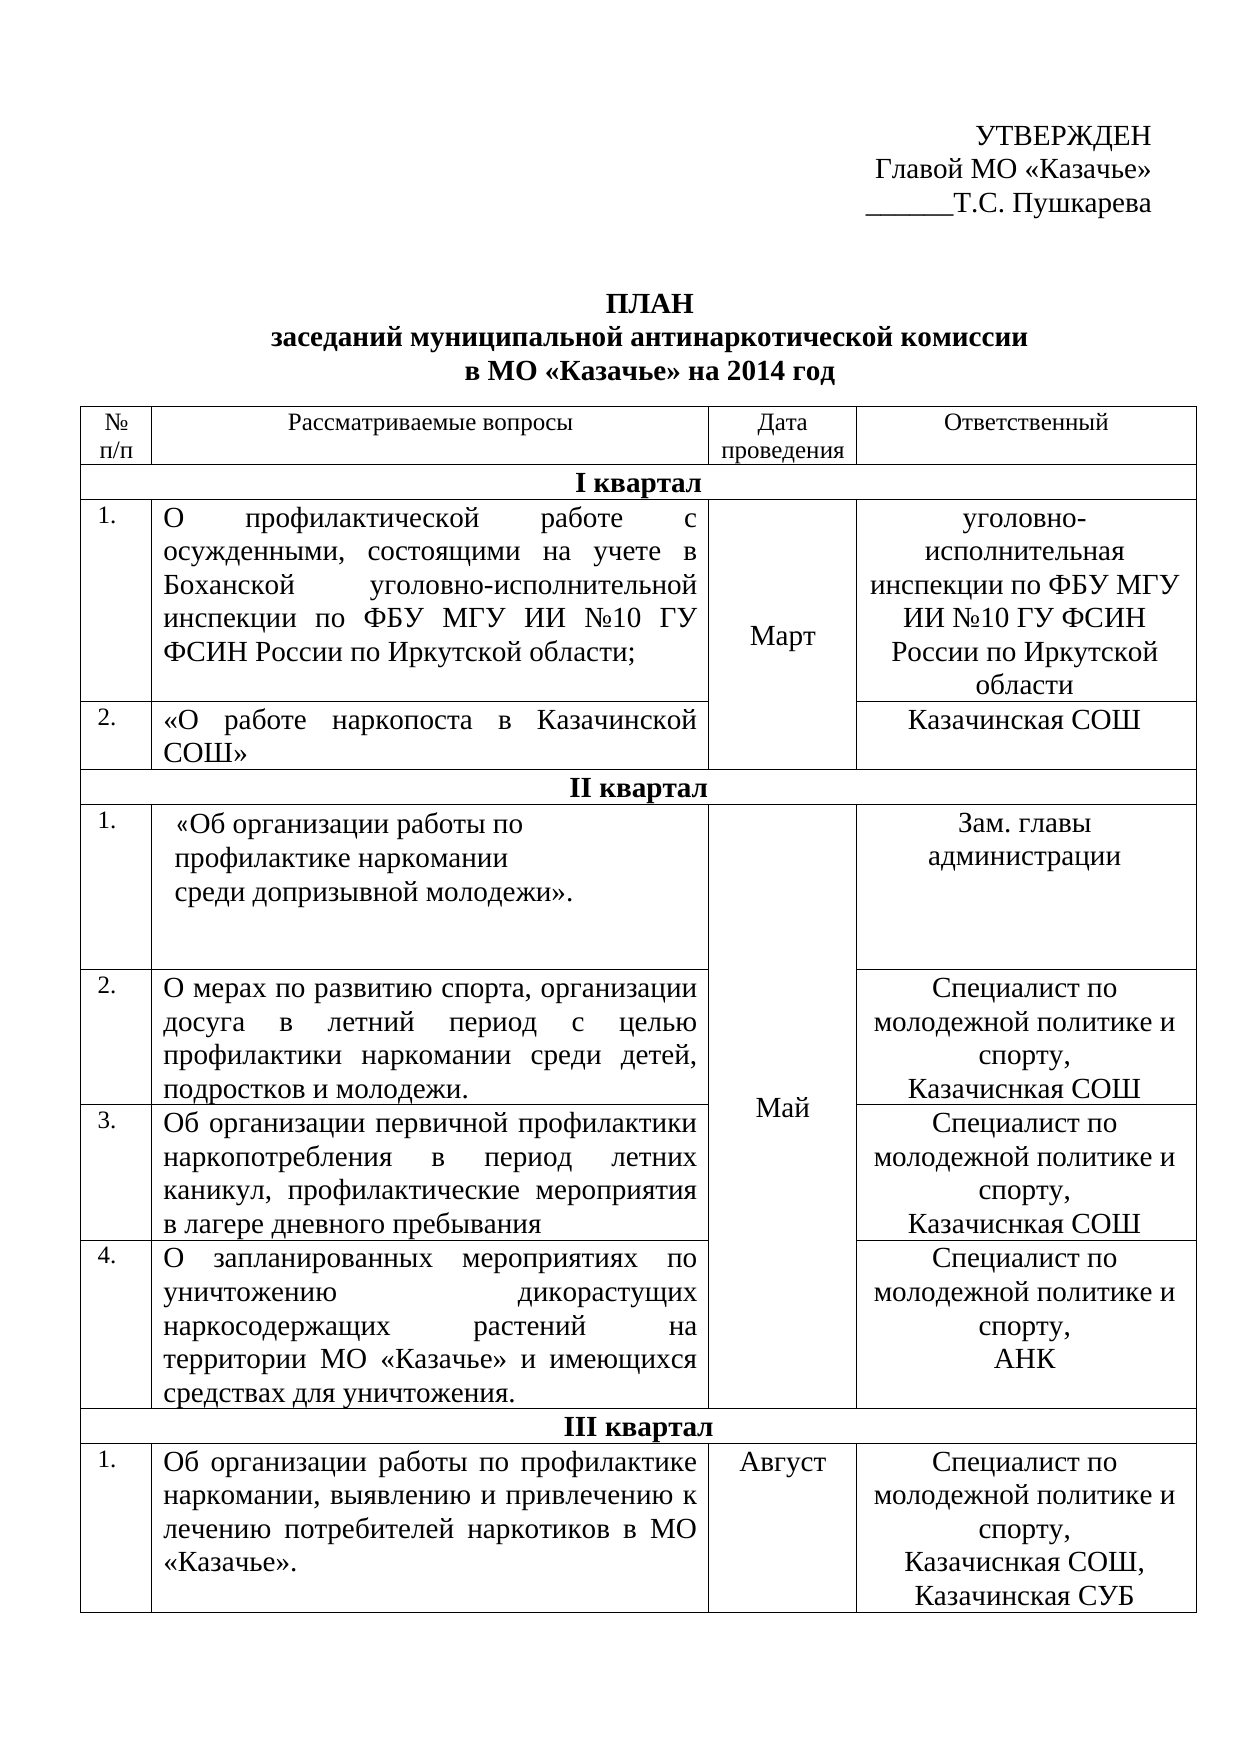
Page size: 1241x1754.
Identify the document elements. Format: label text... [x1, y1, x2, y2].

table_cell [81, 970, 151, 1104]
table_cell [81, 805, 151, 969]
table_header № п/п [81, 407, 151, 464]
table_cell Казачинская СОШ [857, 702, 1196, 769]
table_cell Об организации первичной профилактики наркопотребления в период летних каникул, профилактические мероприятия в лагере дневного пребывания [152, 1105, 708, 1239]
table_cell Специалист по молодежной политике и спорту, Казачиснкая СОШ, Казачинская СУБ [857, 1444, 1196, 1612]
table_cell Зам. главы администрации [857, 805, 1196, 969]
table_cell Март [709, 500, 856, 769]
table_cell Специалист по молодежной политике и спорту, Казачиснкая СОШ [857, 1105, 1196, 1239]
table_cell уголовно-исполнительная инспекции по ФБУ МГУ ИИ №10 ГУ ФСИН России по Иркутской области [857, 500, 1196, 701]
table_cell «О работе наркопоста в Казачинской СОШ» [152, 702, 708, 769]
table_cell Август [709, 1444, 856, 1612]
table_cell [81, 1105, 151, 1239]
text УТВЕРЖДЕН [620, 118, 1152, 152]
table_cell [152, 805, 708, 969]
table_cell II квартал [81, 770, 1196, 804]
text заседаний муниципальной антинаркотической комиссии [148, 319, 1152, 353]
table_header Ответственный [857, 407, 1196, 464]
table_cell О мерах по развитию спорта, организации досуга в летний период с целью профилактики наркомании среди детей, подростков и молодежи. [152, 970, 708, 1104]
table_cell Об организации работы по профилактике наркомании, выявлению и привлечению к лечению потребителей наркотиков в МО «Казачье». [152, 1444, 708, 1612]
table_cell [81, 702, 151, 769]
table_cell Специалист по молодежной политике и спорту, Казачиснкая СОШ [857, 970, 1196, 1104]
table_cell [81, 500, 151, 701]
text ПЛАН [148, 286, 1152, 319]
table_cell Специалист по молодежной политике и спорту, АНК [857, 1241, 1196, 1408]
text Главой МО «Казачье» [620, 152, 1152, 185]
table_cell О профилактической работе с осужденными, состоящими на учете в Боханской уголовно-исполнительной инспекции по ФБУ МГУ ИИ №10 ГУ ФСИН России по Иркутской области; [152, 500, 708, 701]
table_cell III квартал [81, 1409, 1196, 1443]
table_cell [81, 1444, 151, 1612]
table_cell О запланированных мероприятиях по уничтожению дикорастущих наркосодержащих растений на территории МО «Казачье» и имеющихся средствах для уничтожения. [152, 1241, 708, 1408]
text в МО «Казачье» на 2014 год [148, 353, 1152, 386]
table_cell Май [709, 805, 856, 1408]
table_header Рассматриваемые вопросы [152, 407, 708, 464]
text ______Т.С. Пушкарева [620, 185, 1152, 219]
table_cell I квартал [81, 465, 1196, 499]
table_cell [81, 1241, 151, 1408]
table_header Дата проведения [709, 407, 856, 464]
